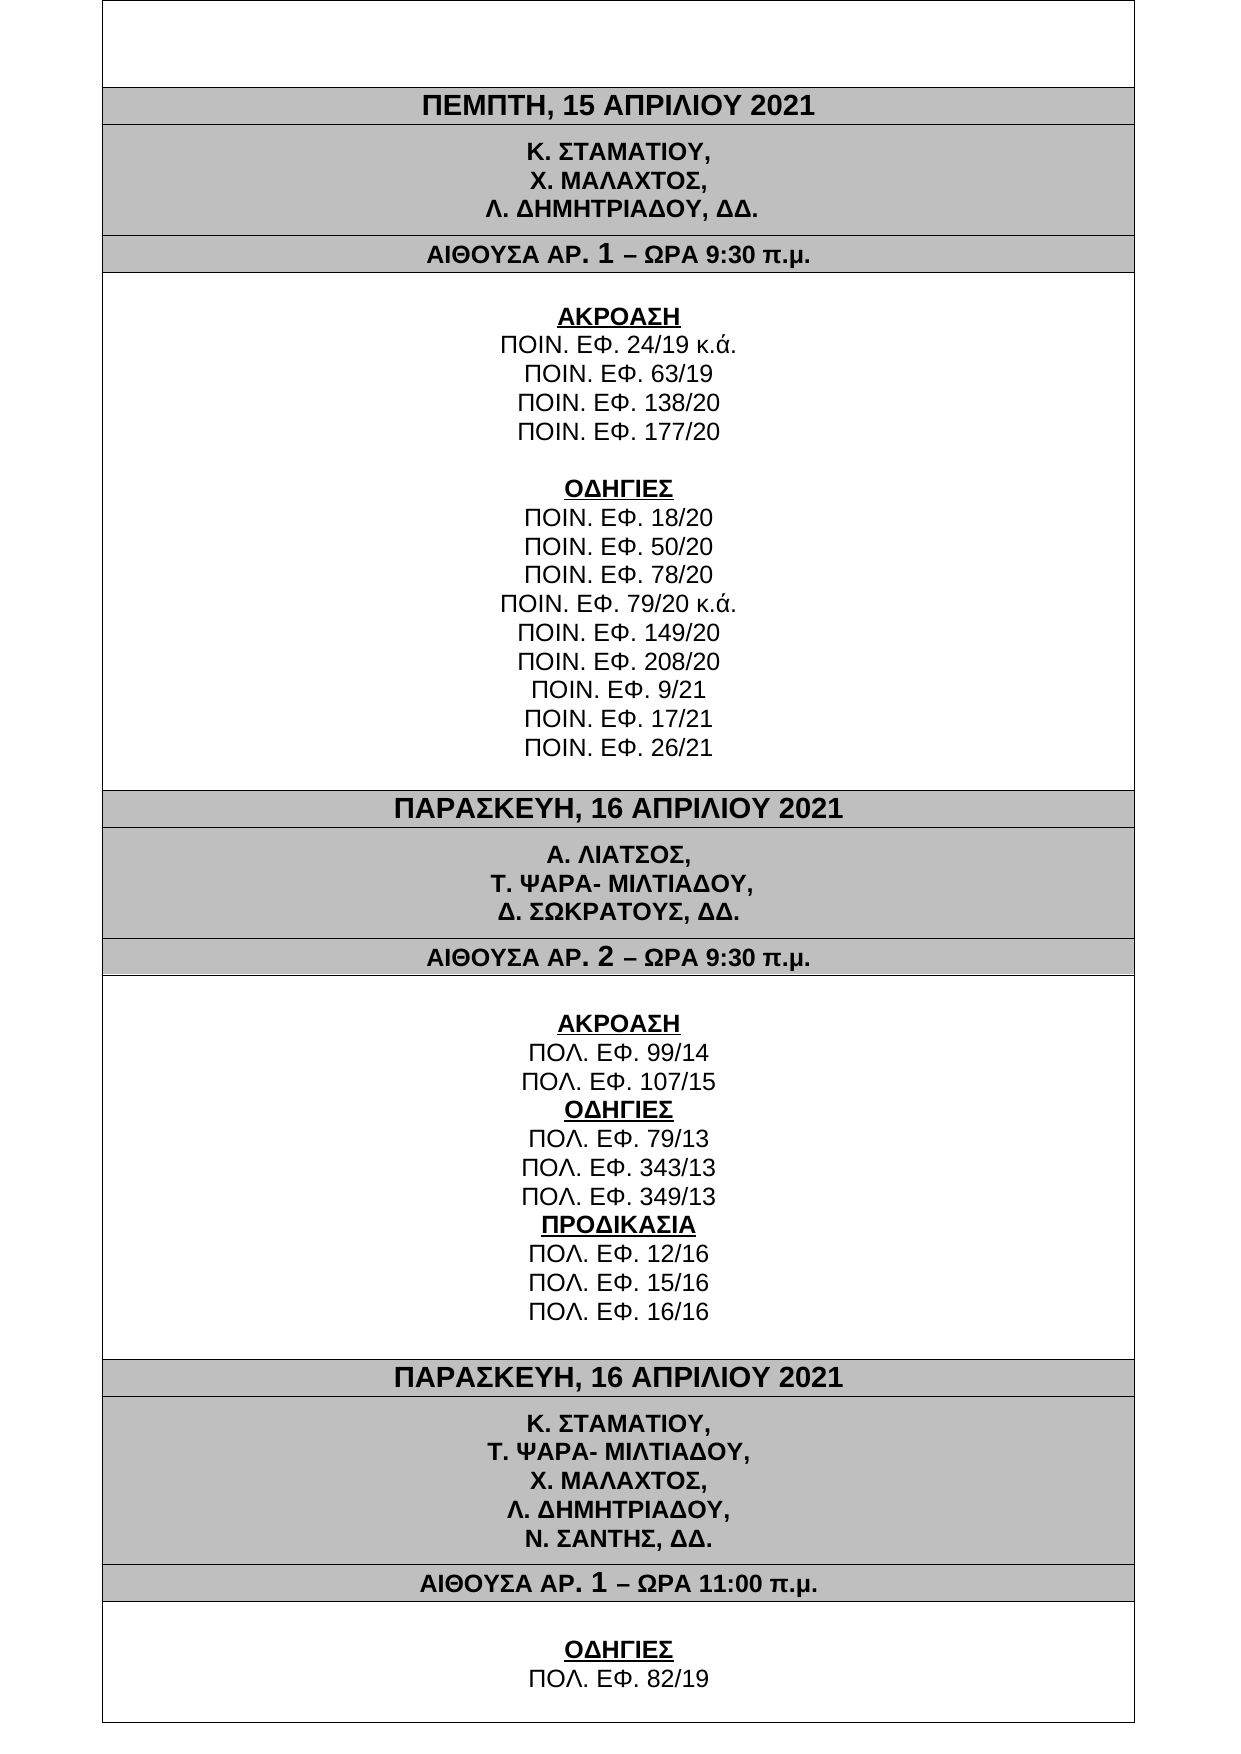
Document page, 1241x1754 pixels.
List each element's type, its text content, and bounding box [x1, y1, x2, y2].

table_cell Α. ΛΙΑΤΣΟΣ, Τ. ΨΑΡΑ- ΜΙΛΤΙΑΔΟΥ, Δ. ΣΩΚΡΑΤΟΥΣ, ΔΔ. [103, 828, 1134, 938]
table_cell ΑΙΘΟΥΣΑ ΑΡ. 1 – ΩΡΑ 11:00 π.μ. [103, 1565, 1134, 1601]
table_cell ΑΚΡΟΑΣΗ ΠΟΛ. ΕΦ. 99/14 ΠΟΛ. ΕΦ. 107/15 ΟΔΗΓΙΕΣ ΠΟΛ. ΕΦ. 79/13 ΠΟΛ. ΕΦ. 343/13 ΠΟΛ. ΕΦ. 349/13 ΠΡΟΔΙΚΑΣΙΑ ΠΟΛ. ΕΦ. 12/16 ΠΟΛ. ΕΦ. 15/16 ΠΟΛ. ΕΦ. 16/16 [103, 976, 1134, 1359]
table_cell ΑΙΘΟΥΣΑ ΑΡ. 2 – ΩΡΑ 9:30 π.μ. [103, 939, 1134, 974]
table_cell ΑΙΘΟΥΣΑ ΑΡ. 1 – ΩΡΑ 9:30 π.μ. [103, 236, 1134, 272]
table_cell ΟΔΗΓΙΕΣ ΠΟΛ. ΕΦ. 82/19 [103, 1602, 1134, 1722]
table_cell ΠΕΜΠΤΗ, 15 ΑΠΡΙΛΙΟΥ 2021 [103, 88, 1134, 124]
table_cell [103, 1, 1134, 87]
table_cell Κ. ΣΤΑΜΑΤΙΟΥ, Τ. ΨΑΡΑ- ΜΙΛΤΙΑΔΟΥ, Χ. ΜΑΛΑΧΤΟΣ, Λ. ΔΗΜΗΤΡΙΑΔΟΥ, Ν. ΣΑΝΤΗΣ, ΔΔ. [103, 1397, 1134, 1564]
table_cell Κ. ΣΤΑΜΑΤΙΟΥ, Χ. ΜΑΛΑΧΤΟΣ, Λ. ΔΗΜΗΤΡΙΑΔΟΥ, ΔΔ. [103, 125, 1134, 235]
table_cell ΠΑΡΑΣΚΕΥΗ, 16 ΑΠΡΙΛΙΟΥ 2021 [103, 1360, 1134, 1396]
table_cell ΠΑΡΑΣΚΕΥΗ, 16 ΑΠΡΙΛΙΟΥ 2021 [103, 791, 1134, 827]
table_cell ΑΚΡΟΑΣΗ ΠΟΙΝ. ΕΦ. 24/19 κ.ά. ΠΟΙΝ. ΕΦ. 63/19 ΠΟΙΝ. ΕΦ. 138/20 ΠΟΙΝ. ΕΦ. 177/20 ΟΔΗΓΙΕΣ ΠΟΙΝ. ΕΦ. 18/20 ΠΟΙΝ. ΕΦ. 50/20 ΠΟΙΝ. ΕΦ. 78/20 ΠΟΙΝ. ΕΦ. 79/20 κ.ά. ΠΟΙΝ. ΕΦ. 149/20 ΠΟΙΝ. ΕΦ. 208/20 ΠΟΙΝ. ΕΦ. 9/21 ΠΟΙΝ. ΕΦ. 17/21 ΠΟΙΝ. ΕΦ. 26/21 [103, 273, 1134, 790]
